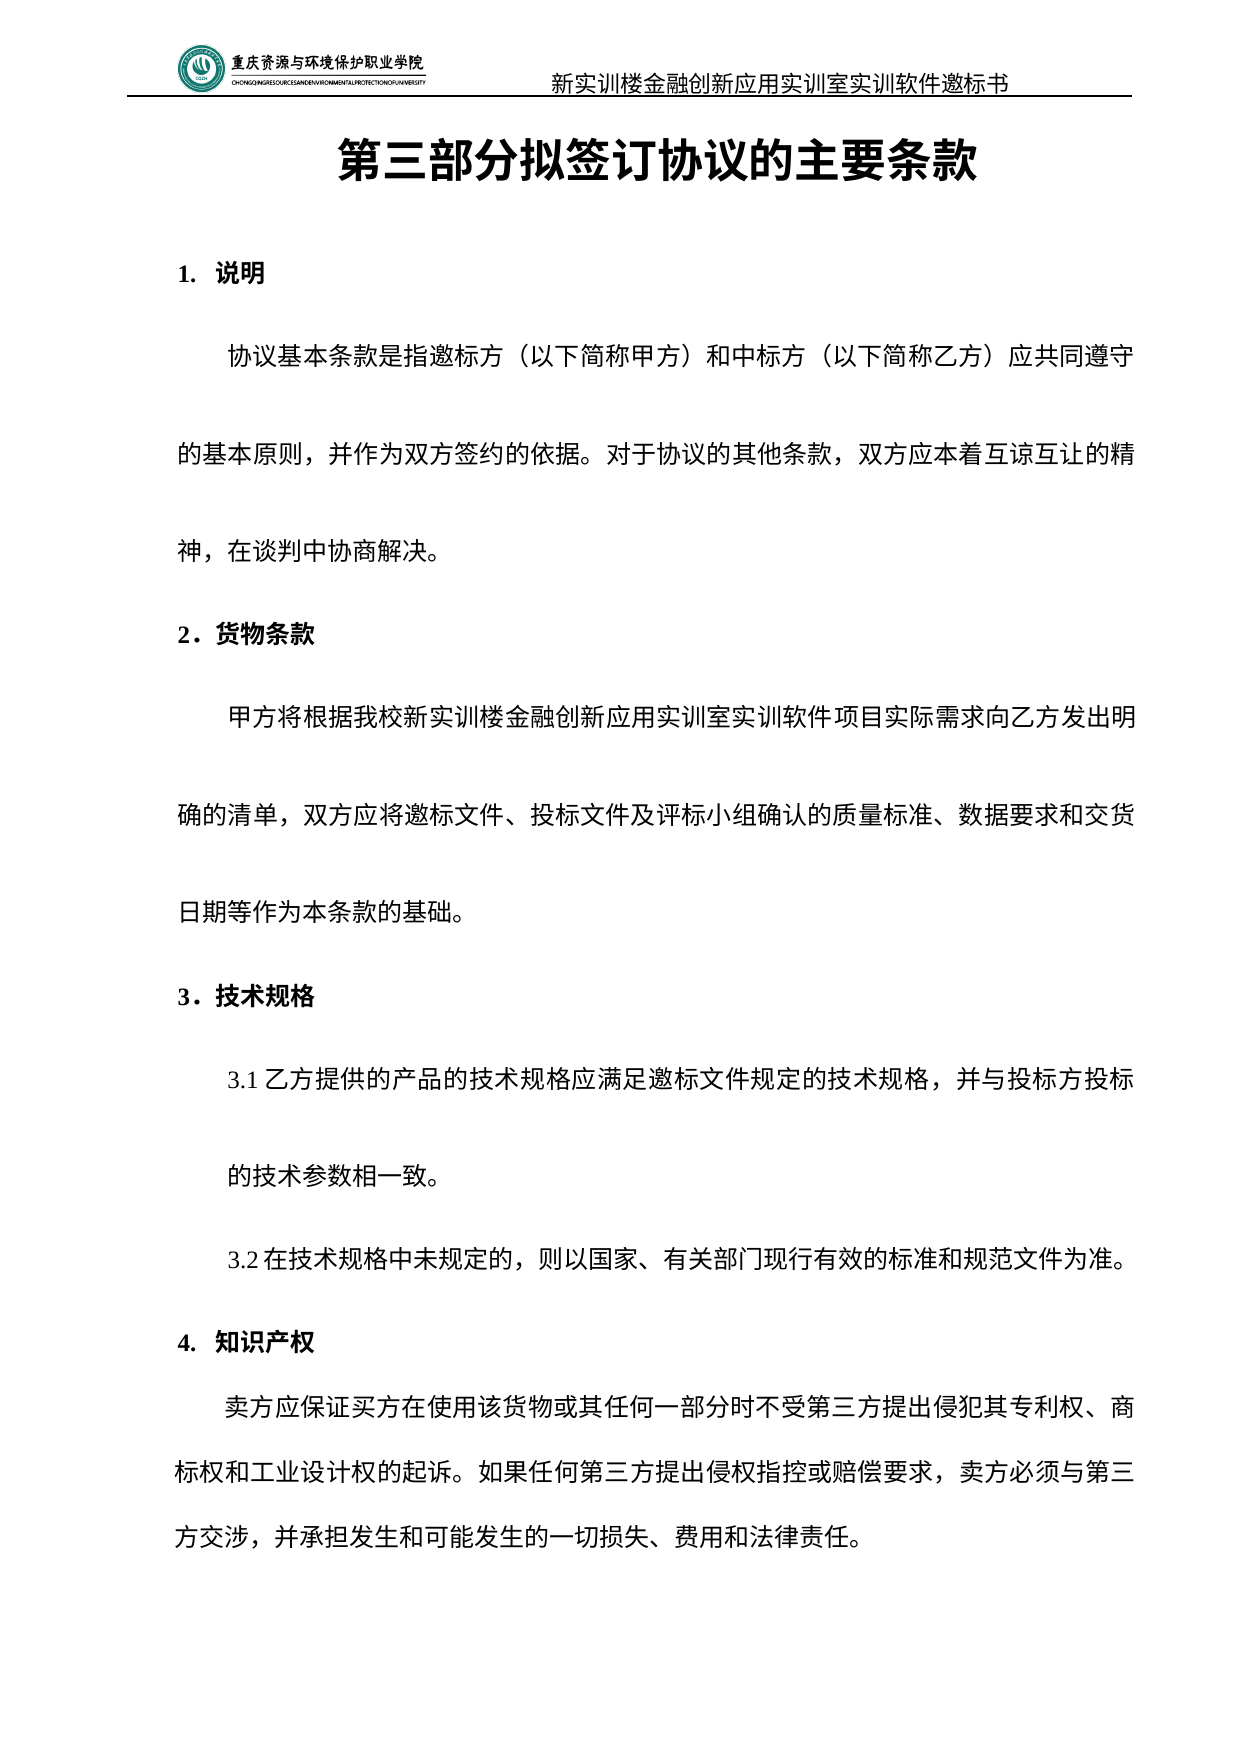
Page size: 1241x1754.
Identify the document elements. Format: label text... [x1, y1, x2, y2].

text 3．技术规格 [177, 962, 1137, 1027]
list 知识产权 [177, 1308, 1137, 1373]
text 2．货物条款 [177, 600, 1137, 665]
text 3.2在技术规格中未规定的，则以国家、有关部门现行有效的标准和规范文件为准。 [177, 1225, 1137, 1290]
text 甲方将根据我校新实训楼金融创新应用实训室实训软件项目实际需求向乙方发出明确的清单，双方应将邀标文件、投标文件及评标小组确认的质量标准、数据要求和交货日期等作为本条款的基础。 [177, 683, 1137, 943]
text 第三部分拟签订协议的主要条款 [177, 108, 1137, 206]
picture [177, 44, 427, 93]
text 卖方应保证买方在使用该货物或其任何一部分时不受第三方提出侵犯其专利权、商标权和工业设计权的起诉。如果任何第三方提出侵权指控或赔偿要求，卖方必须与第三方交涉，并承担发生和可能发生的一切损失、费用和法律责任。 [174, 1373, 1137, 1568]
text 3.1乙方提供的产品的技术规格应满足邀标文件规定的技术规格，并与投标方投标的技术参数相一致。 [227, 1045, 1137, 1207]
text 协议基本条款是指邀标方（以下简称甲方）和中标方（以下简称乙方）应共同遵守的基本原则，并作为双方签约的依据。对于协议的其他条款，双方应本着互谅互让的精神，在谈判中协商解决。 [177, 322, 1137, 582]
list 说明 [177, 239, 1137, 304]
